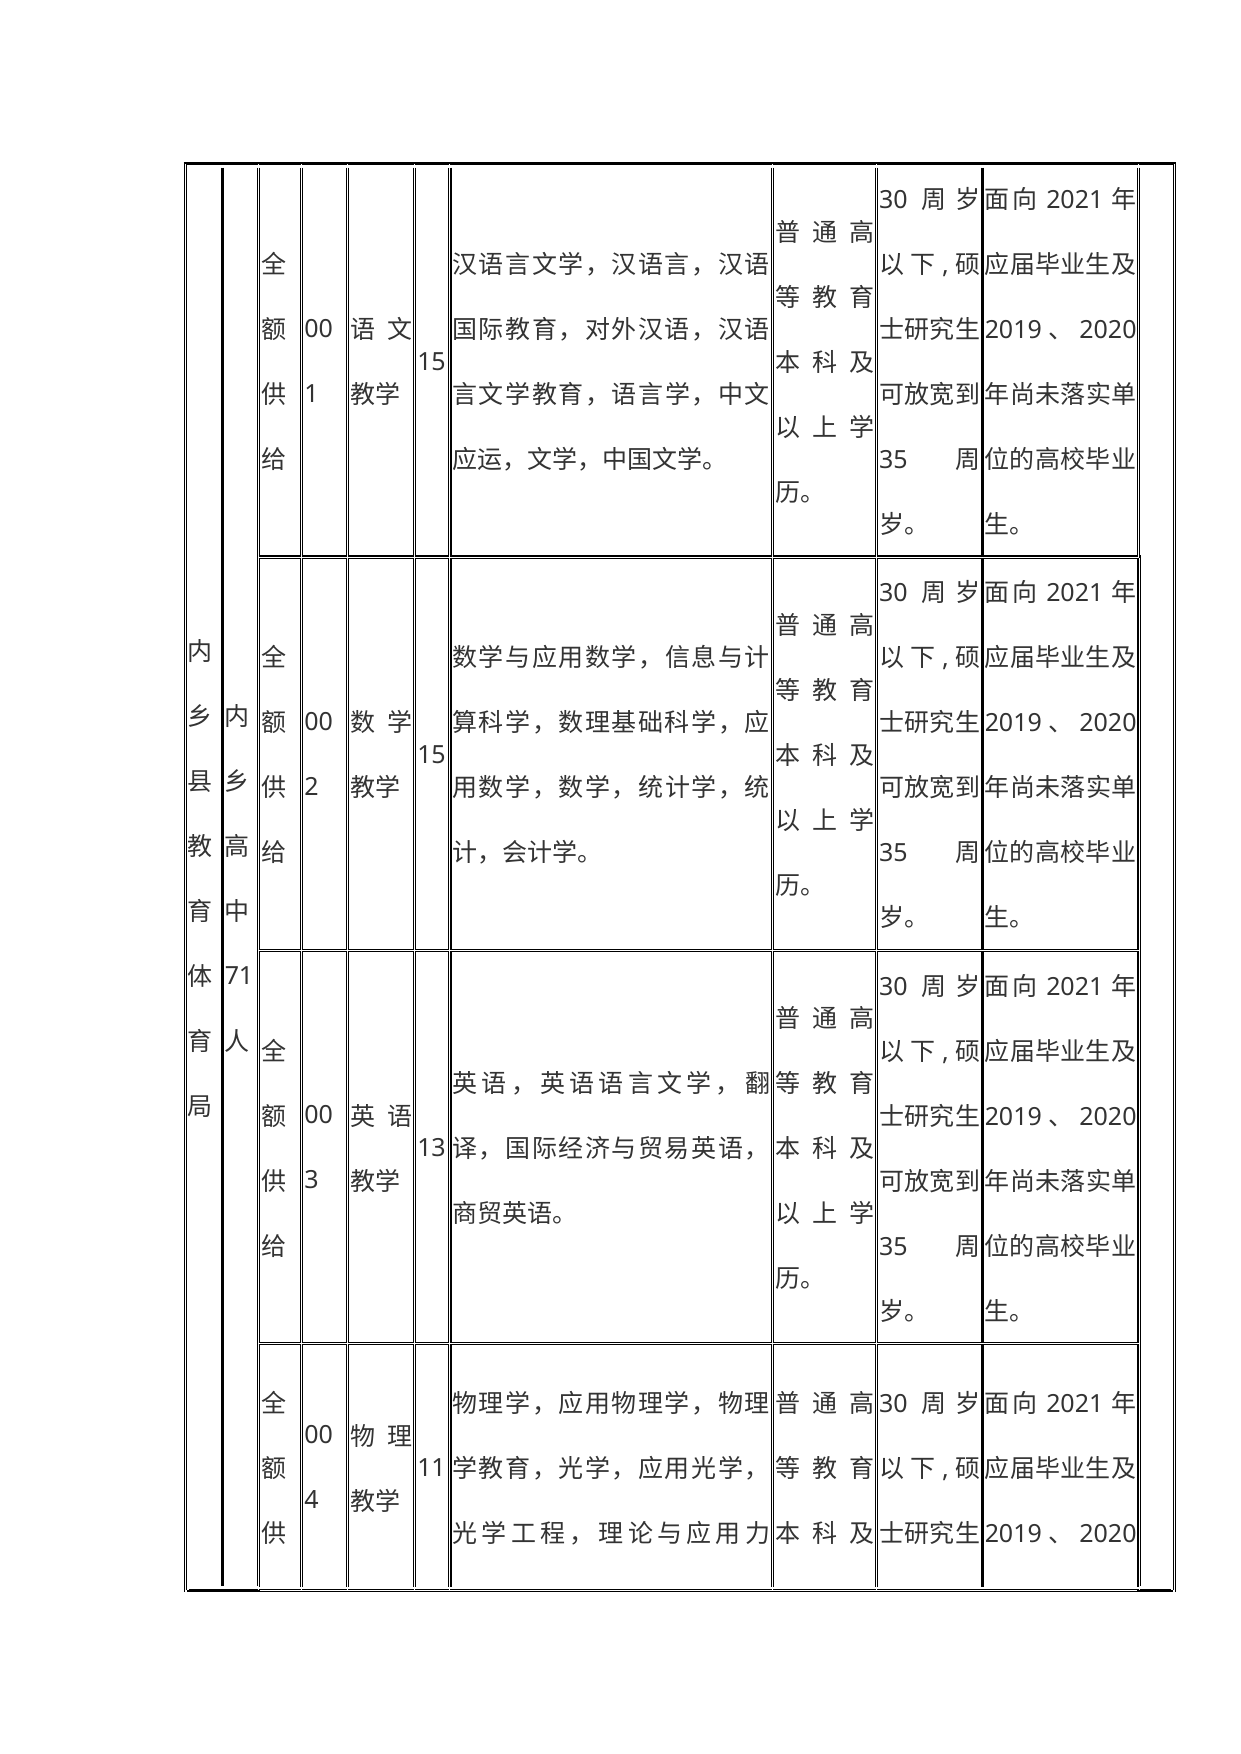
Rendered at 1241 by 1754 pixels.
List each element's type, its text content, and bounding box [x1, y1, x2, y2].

table_cell 面向2021年应届毕业生及2019、2020年尚未落实单位的高校毕业生。 [984, 559, 1137, 948]
table_cell 数学教学 [349, 559, 413, 948]
table_cell 汉语言文学，汉语言，汉语国际教育，对外汉语，汉语言文学教育，语言学，中文应运，文学，中国文学。 [450, 165, 772, 555]
table_cell 004 [302, 1345, 348, 1589]
table_cell 全额供给 [259, 1345, 302, 1589]
table_cell 全额供给 [260, 952, 300, 1342]
table_cell 数学与应用数学，信息与计算科学，数理基础科学，应用数学，数学，统计学，统计，会计学。 [452, 559, 771, 948]
table_cell 30周岁以下,硕士研究生可放宽到35周岁。 [878, 559, 981, 948]
table_cell 30周岁以下,硕士研究生可放宽到35周岁。 [878, 952, 981, 1342]
table_cell 内乡高中71人 [222, 165, 258, 1589]
table_cell 003 [303, 952, 346, 1342]
table_cell 15 [415, 164, 450, 555]
table_cell 普通高等教育本科及以上学历。 [773, 165, 877, 555]
table_cell 普通高等教育本科及以上学历。 [774, 952, 875, 1342]
table_cell 面向2021年应届毕业生及2019、2020年尚未落实单位的高校毕业生。 [984, 952, 1137, 1342]
table_cell 全额供给 [260, 559, 300, 948]
table_cell 30周岁以下,硕士研究生可放宽到35周岁。 [877, 165, 982, 555]
table_cell 物理教学 [348, 1345, 415, 1589]
table_cell 英语教学 [349, 952, 413, 1342]
table_cell 全额供给 [259, 165, 302, 555]
table_cell 普通高等教育本科及以上学历。 [773, 1345, 877, 1589]
table_cell 语文教学 [348, 165, 415, 555]
table_cell 001 [302, 165, 348, 555]
table_cell 普通高等教育本科及以上学历。 [774, 559, 875, 948]
table_cell 英语，英语语言文学，翻译，国际经济与贸易英语，商贸英语。 [452, 952, 771, 1342]
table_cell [877, 1345, 982, 1589]
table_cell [982, 1345, 1139, 1589]
table_cell 13 [416, 952, 448, 1342]
table_cell [1139, 165, 1173, 1589]
table_cell 面向2021年应届毕业生及2019、2020年尚未落实单位的高校毕业生。 [982, 165, 1139, 555]
table_cell 内乡县教育体育局 [187, 165, 222, 1589]
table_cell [450, 1345, 772, 1589]
table_cell 15 [416, 559, 448, 948]
table_cell 11 [415, 1342, 450, 1589]
table_cell 002 [303, 559, 346, 948]
